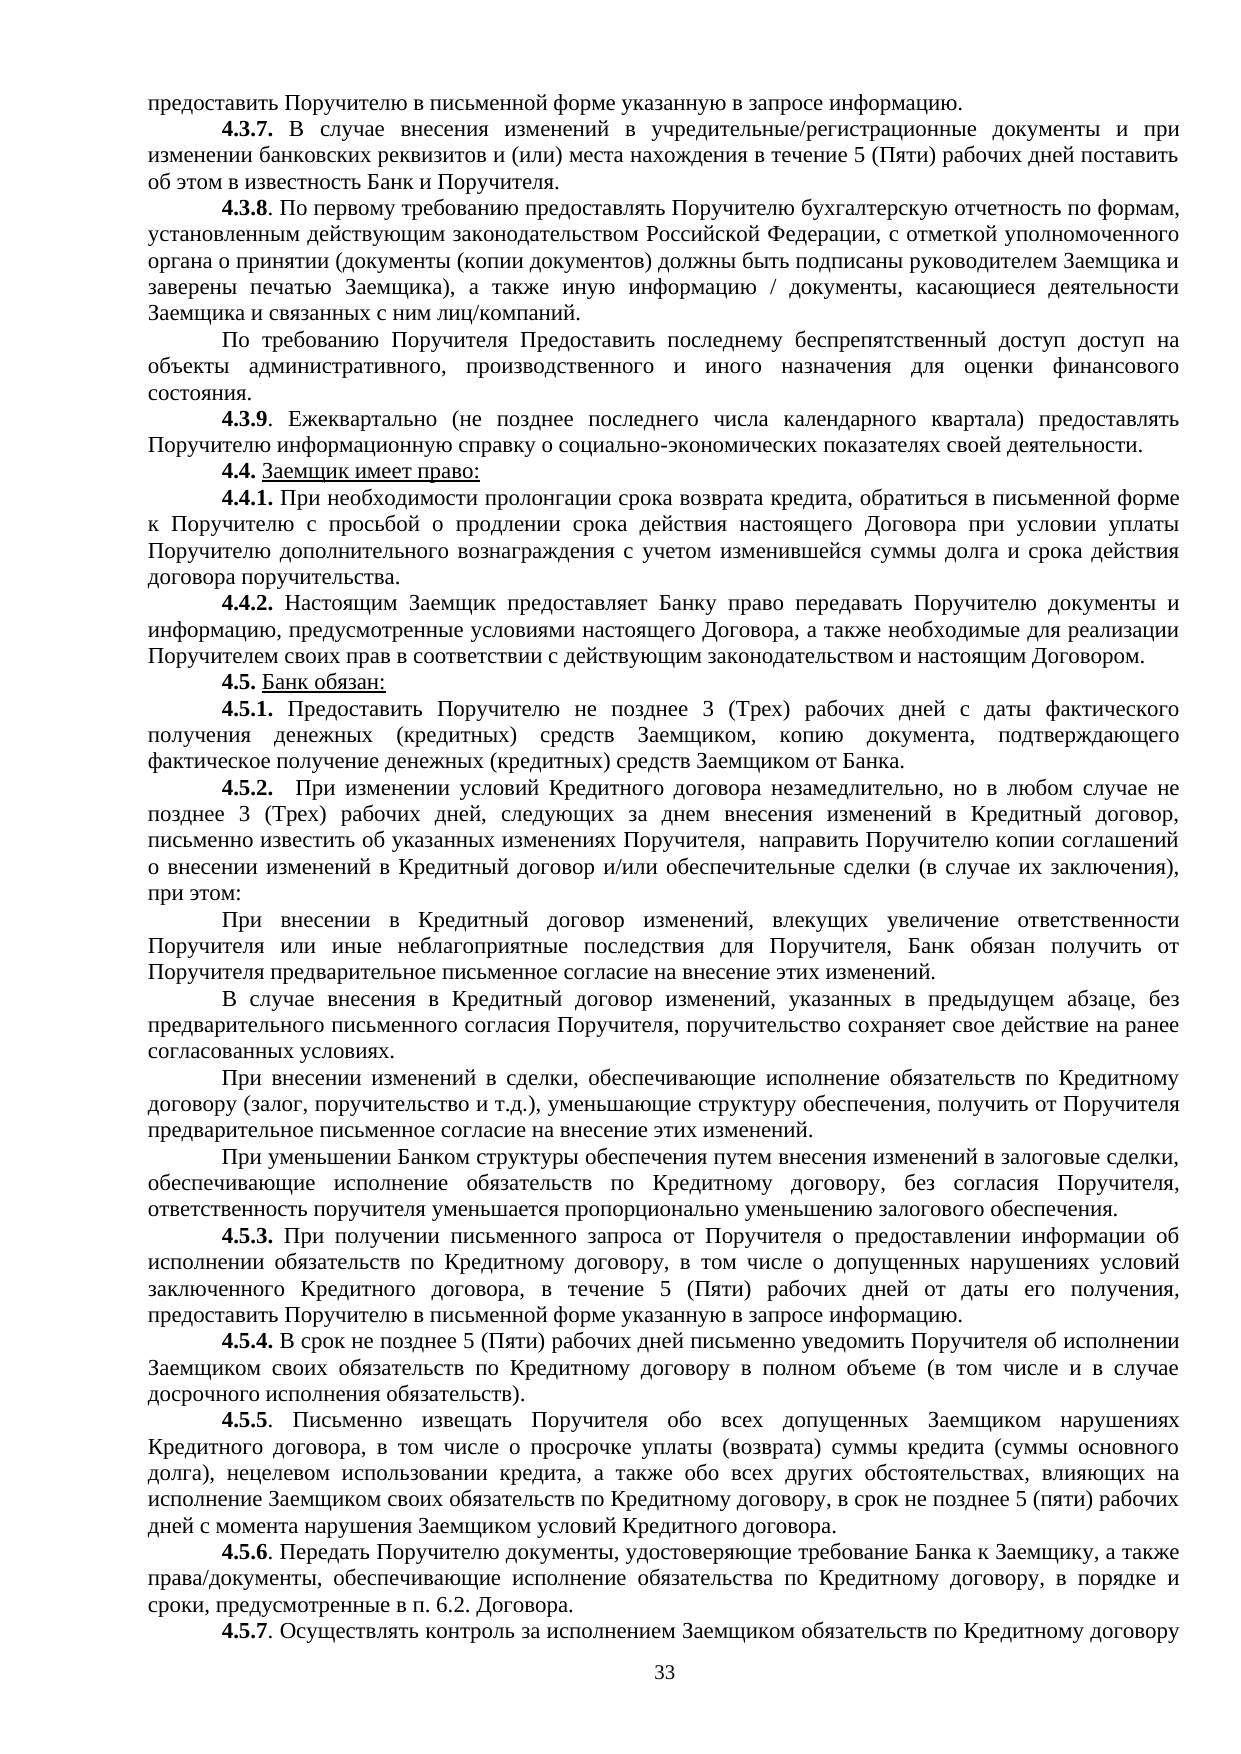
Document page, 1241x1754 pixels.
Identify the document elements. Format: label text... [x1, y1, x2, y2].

text 4.4.2. Настоящим Заемщик предоставляет Банку право передавать Поручителю документы и информацию, предусмотренные условиями настоящего Договора, а также необходимые для реализации Поручителем своих прав в соответствии с действующим законодательством и настоящим Договором. [148, 589, 1181, 668]
text 4.4. Заемщик имеет право: [148, 458, 1181, 484]
text 4.5.6. Передать Поручителю документы, удостоверяющие требование Банка к Заемщику, а также права/документы, обеспечивающие исполнение обязательства по Кредитному договору, в порядке и сроки, предусмотренные в п. 6.2. Договора. [148, 1538, 1181, 1617]
text По требованию Поручителя Предоставить последнему беспрепятственный доступ доступ на объекты административного, производственного и иного назначения для оценки финансового состояния. [148, 326, 1181, 405]
text 4.5.5. Письменно извещать Поручителя обо всех допущенных Заемщиком нарушениях Кредитного договора, в том числе о просрочке уплаты (возврата) суммы кредита (суммы основного долга), нецелевом использовании кредита, а также обо всех других обстоятельствах, влияющих на исполнение Заемщиком своих обязательств по Кредитному договору, в срок не позднее 5 (пяти) рабочих дней с момента нарушения Заемщиком условий Кредитного договора. [148, 1406, 1181, 1538]
text 4.4.1. При необходимости пролонгации срока возврата кредита, обратиться в письменной форме к Поручителю с просьбой о продлении срока действия настоящего Договора при условии уплаты Поручителю дополнительного вознаграждения с учетом изменившейся суммы долга и срока действия договора поручительства. [148, 484, 1181, 589]
text 4.5.4. В срок не позднее 5 (Пяти) рабочих дней письменно уведомить Поручителя об исполнении Заемщиком своих обязательств по Кредитному договору в полном объеме (в том числе и в случае досрочного исполнения обязательств). [148, 1327, 1181, 1406]
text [148, 89, 1181, 115]
text 4.5. Банк обязан: [148, 668, 1181, 695]
text При уменьшении Банком структуры обеспечения путем внесения изменений в залоговые сделки, обеспечивающие исполнение обязательств по Кредитному договору, без согласия Поручителя, ответственность поручителя уменьшается пропорционально уменьшению залогового обеспечения. [148, 1143, 1181, 1222]
text При внесении в Кредитный договор изменений, влекущих увеличение ответственности Поручителя или иные неблагоприятные последствия для Поручителя, Банк обязан получить от Поручителя предварительное письменное согласие на внесение этих изменений. [148, 906, 1181, 985]
text 4.3.7. В случае внесения изменений в учредительные/регистрационные документы и при изменении банковских реквизитов и (или) места нахождения в течение 5 (Пяти) рабочих дней поставить об этом в известность Банк и Поручителя. [148, 115, 1181, 194]
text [148, 1617, 1181, 1643]
text При внесении изменений в сделки, обеспечивающие исполнение обязательств по Кредитному договору (залог, поручительство и т.д.), уменьшающие структуру обеспечения, получить от Поручителя предварительное письменное согласие на внесение этих изменений. [148, 1064, 1181, 1143]
text 4.5.3. При получении письменного запроса от Поручителя о предоставлении информации об исполнении обязательств по Кредитному договору, в том числе о допущенных нарушениях условий заключенного Кредитного договора, в течение 5 (Пяти) рабочих дней от даты его получения, предоставить Поручителю в письменной форме указанную в запросе информацию. [148, 1222, 1181, 1327]
text В случае внесения в Кредитный договор изменений, указанных в предыдущем абзаце, без предварительного письменного согласия Поручителя, поручительство сохраняет свое действие на ранее согласованных условиях. [148, 985, 1181, 1064]
text 4.3.9. Ежеквартально (не позднее последнего числа календарного квартала) предоставлять Поручителю информационную справку о социально-экономических показателях своей деятельности. [148, 405, 1181, 458]
text 4.5.2. При изменении условий Кредитного договора незамедлительно, но в любом случае не позднее 3 (Трех) рабочих дней, следующих за днем внесения изменений в Кредитный договор, письменно известить об указанных изменениях Поручителя, направить Поручителю копии соглашений о внесении изменений в Кредитный договор и/или обеспечительные сделки (в случае их заключения), при этом: [148, 774, 1181, 906]
text 4.5.1. Предоставить Поручителю не позднее 3 (Трех) рабочих дней с даты фактического получения денежных (кредитных) средств Заемщиком, копию документа, подтверждающего фактическое получение денежных (кредитных) средств Заемщиком от Банка. [148, 695, 1181, 774]
text 4.3.8. По первому требованию предоставлять Поручителю бухгалтерскую отчетность по формам, установленным действующим законодательством Российской Федерации, с отметкой уполномоченного органа о принятии (документы (копии документов) должны быть подписаны руководителем Заемщика и заверены печатью Заемщика), а также иную информацию / документы, касающиеся деятельности Заемщика и связанных с ним лиц/компаний. [148, 194, 1181, 326]
